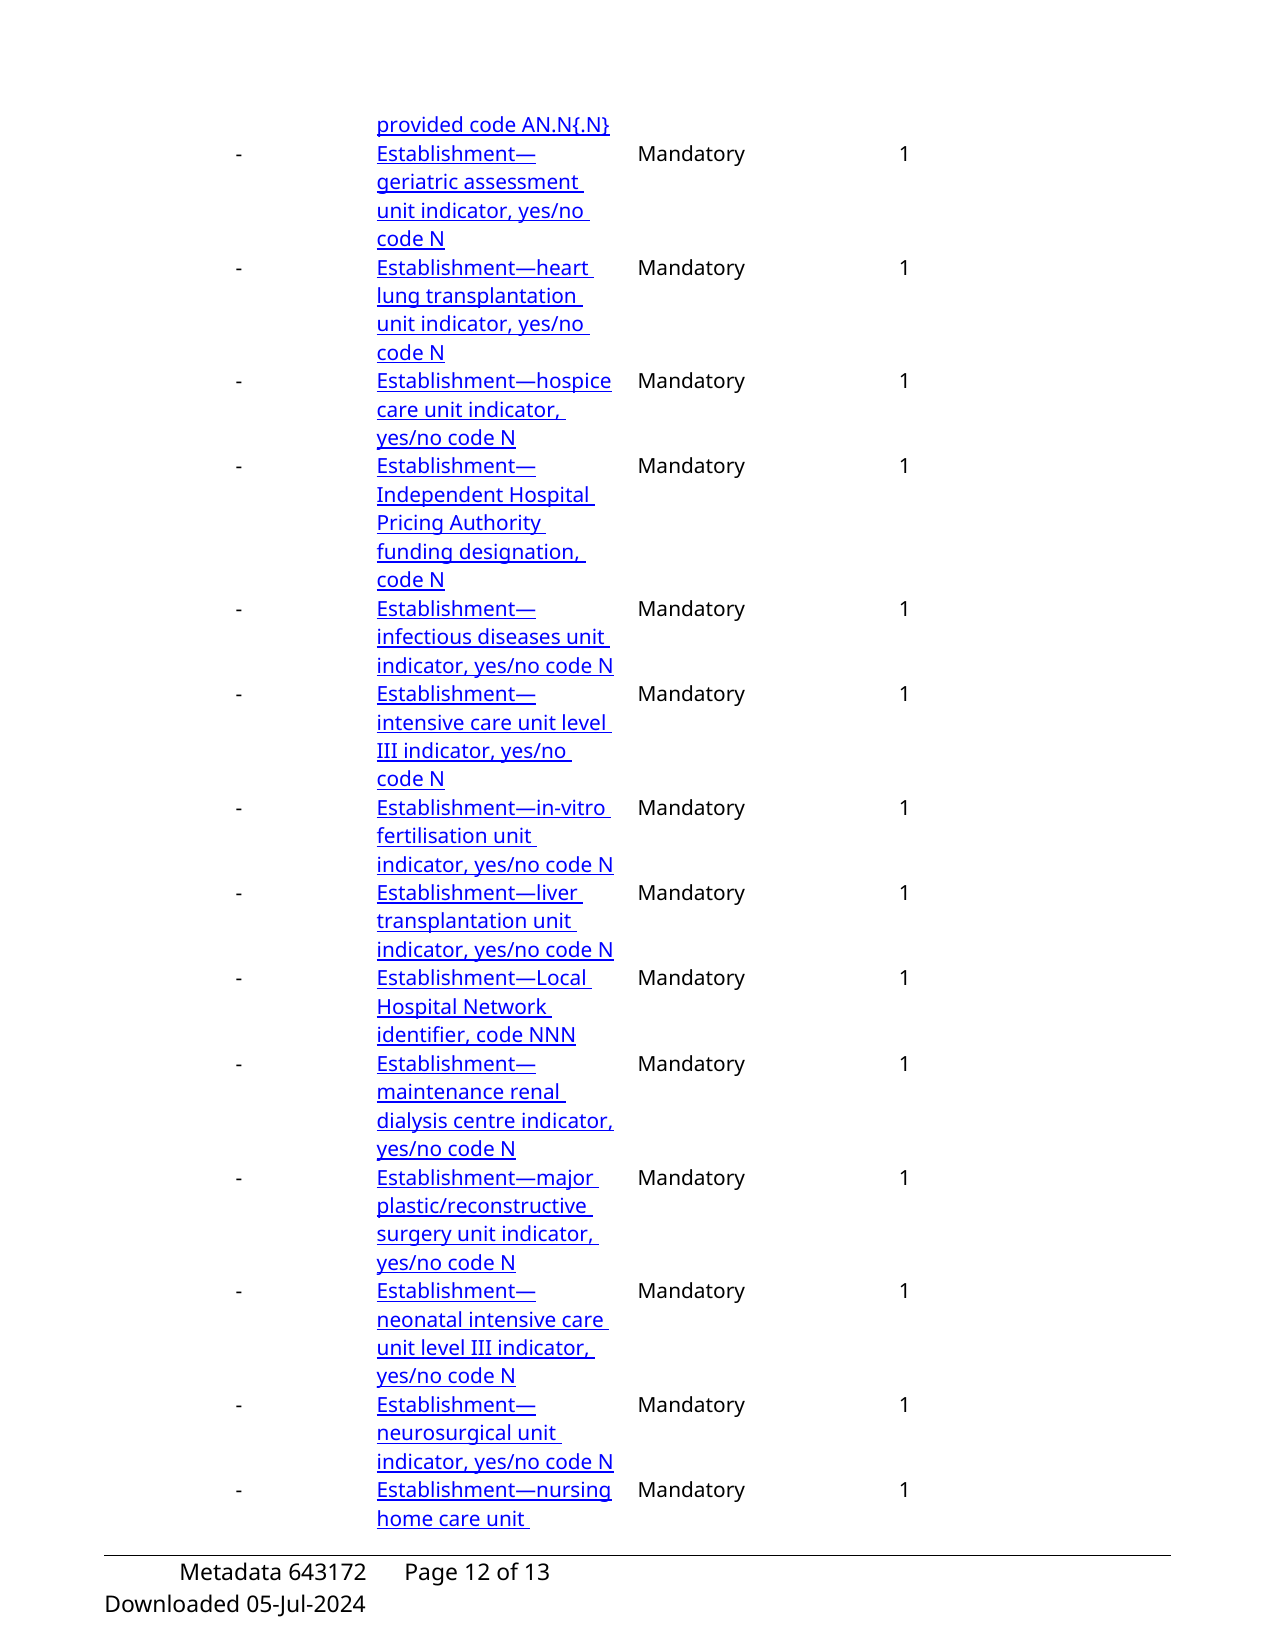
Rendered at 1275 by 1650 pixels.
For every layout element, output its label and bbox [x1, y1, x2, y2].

table_cell [93, 110, 1159, 1532]
